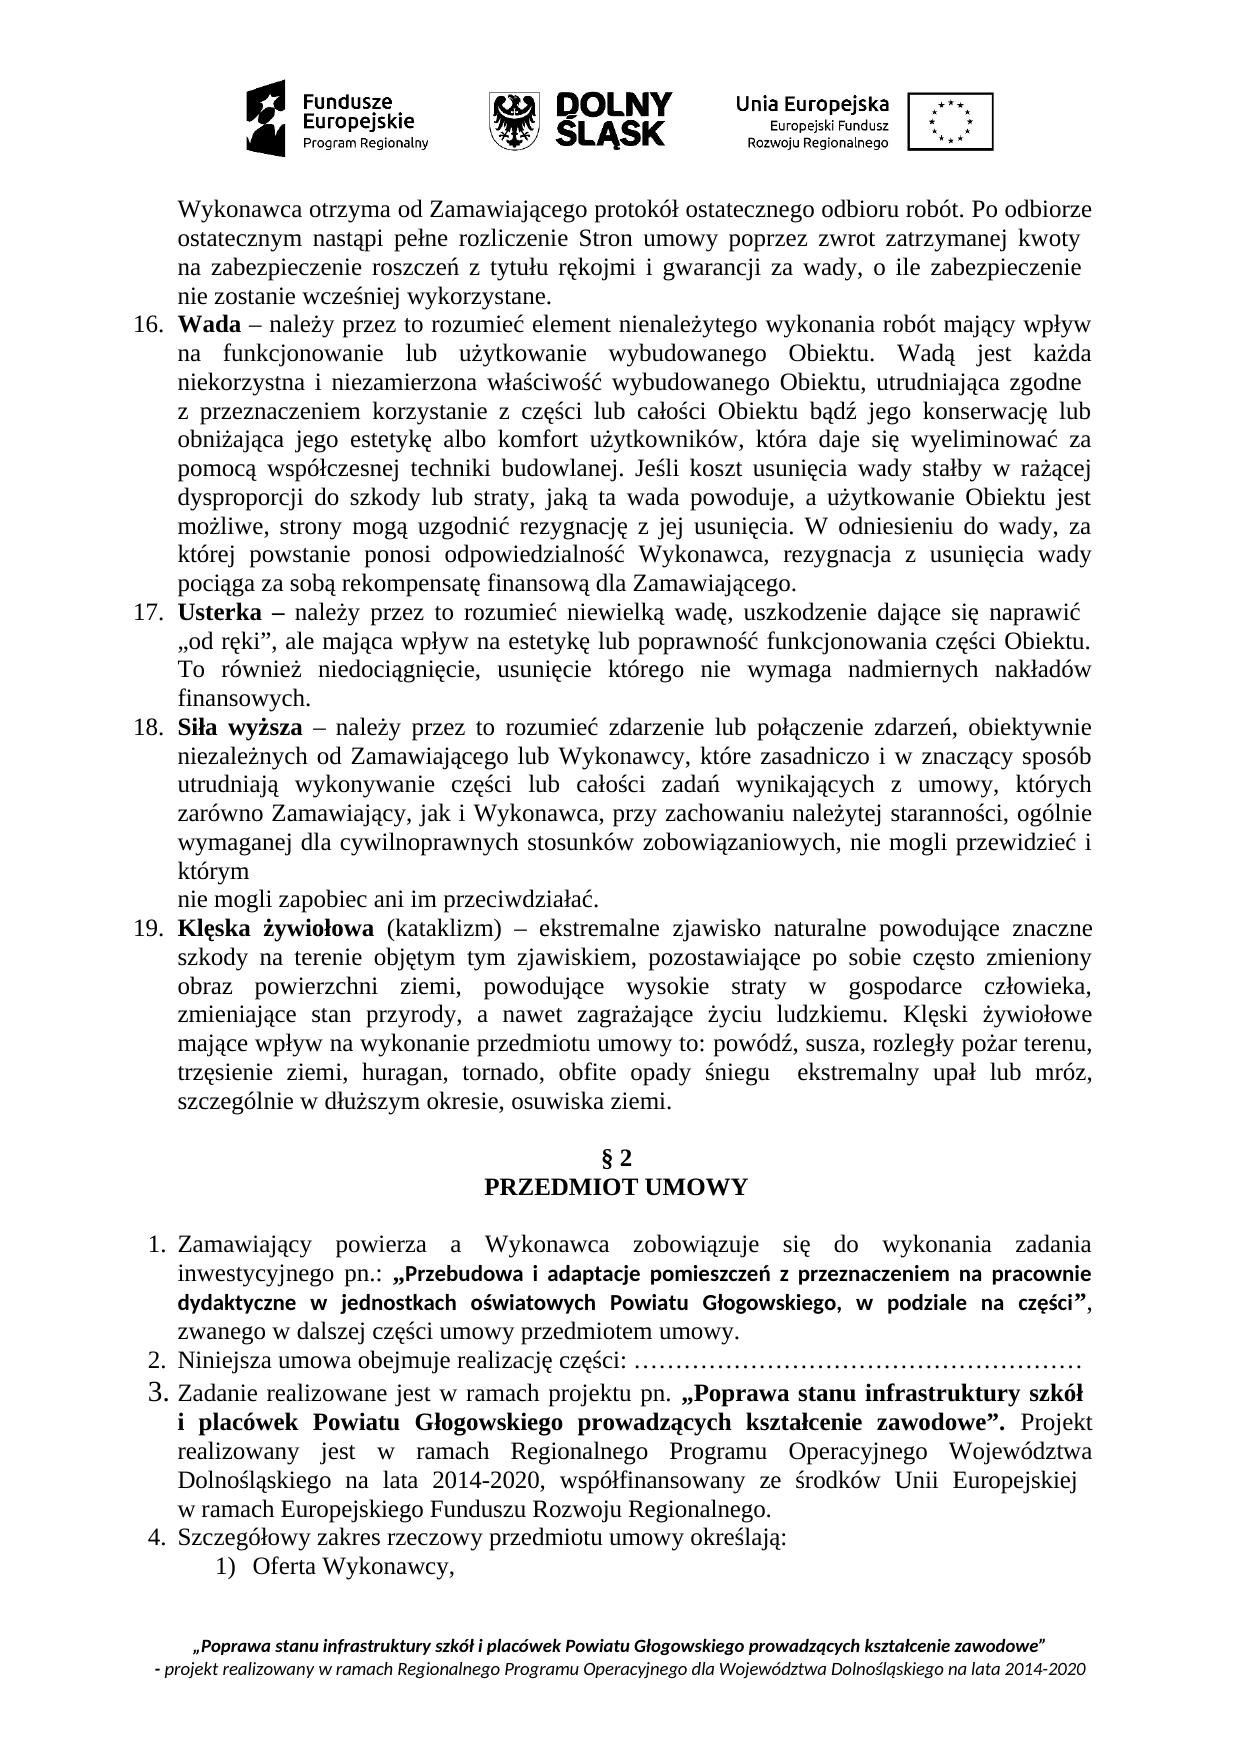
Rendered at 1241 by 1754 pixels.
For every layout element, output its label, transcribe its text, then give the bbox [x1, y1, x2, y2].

list Wada – należy przez to rozumieć element nienależytego wykonania robót mający wpływ na funkcjonowanie lub użytkowanie wybudowanego Obiektu. Wadą jest każda niekorzystna i niezamierzona właściwość wybudowanego Obiektu, utrudniająca zgodne z przeznaczeniem korzystanie z części lub całości Obiektu bądź jego konserwację lub obniżająca jego estetykę albo komfort użytkowników, która daje się wyeliminować za pomocą współczesnej techniki budowlanej. Jeśli koszt usunięcia wady stałby w rażącej dysproporcji do szkody lub straty, jaką ta wada powoduje, a użytkowanie Obiektu jest możliwe, strony mogą uzgodnić rezygnację z jej usunięcia. W odniesieniu do wady, za której powstanie ponosi odpowiedzialność Wykonawca, rezygnacja z usunięcia wady pociąga za sobą rekompensatę finansową dla Zamawiającego. [133, 309, 1093, 597]
text PRZEDMIOT UMOWY [148, 1172, 1085, 1201]
list Szczegółowy zakres rzeczowy przedmiotu umowy określają: [148, 1522, 1093, 1551]
picture [246, 73, 994, 167]
list Usterka – należy przez to rozumieć niewielką wadę, uszkodzenie dające się naprawić „od ręki”, ale mająca wpływ na estetykę lub poprawność funkcjonowania części Obiektu. To również niedociągnięcie, usunięcie którego nie wymaga nadmiernych nakładów finansowych. [133, 597, 1093, 712]
text § 2 [148, 1143, 1085, 1172]
list Niniejsza umowa obejmuje realizację części: ……………………………………………… [148, 1345, 1093, 1374]
list Zadanie realizowane jest w ramach projektu pn. „Poprawa stanu infrastruktury szkół i placówek Powiatu Głogowskiego prowadzących kształcenie zawodowe”. Projekt realizowany jest w ramach Regionalnego Programu Operacyjnego Województwa Dolnośląskiego na lata 2014-2020, współfinansowany ze środków Unii Europejskiej w ramach Europejskiego Funduszu Rozwoju Regionalnego. [148, 1374, 1093, 1522]
list Klęska żywiołowa (kataklizm) – ekstremalne zjawisko naturalne powodujące znaczne szkody na terenie objętym tym zjawiskiem, pozostawiające po sobie często zmieniony obraz powierzchni ziemi, powodujące wysokie straty w gospodarce człowieka, zmieniające stan przyrody, a nawet zagrażające życiu ludzkiemu. Klęski żywiołowe mające wpływ na wykonanie przedmiotu umowy to: powódź, susza, rozległy pożar terenu, trzęsienie ziemi, huragan, tornado, obfite opady śniegu ekstremalny upał lub mróz, szczególnie w dłuższym okresie, osuwiska ziemi. [133, 913, 1093, 1114]
list Oferta Wykonawcy, [215, 1551, 1093, 1580]
list Zamawiający powierza a Wykonawca zobowiązuje się do wykonania zadania inwestycyjnego pn.: „Przebudowa i adaptacje pomieszczeń z przeznaczeniem na pracownie dydaktyczne w jednostkach oświatowych Powiatu Głogowskiego, w podziale na części”, zwanego w dalszej części umowy przedmiotem umowy. [148, 1229, 1093, 1345]
list Siła wyższa – należy przez to rozumieć zdarzenie lub połączenie zdarzeń, obiektywnie niezależnych od Zamawiającego lub Wykonawcy, które zasadniczo i w znaczący sposób utrudniają wykonywanie części lub całości zadań wynikających z umowy, których zarówno Zamawiający, jak i Wykonawca, przy zachowaniu należytej staranności, ogólnie wymaganej dla cywilnoprawnych stosunków zobowiązaniowych, nie mogli przewidzieć i którym nie mogli zapobiec ani im przeciwdziałać. [133, 712, 1093, 913]
